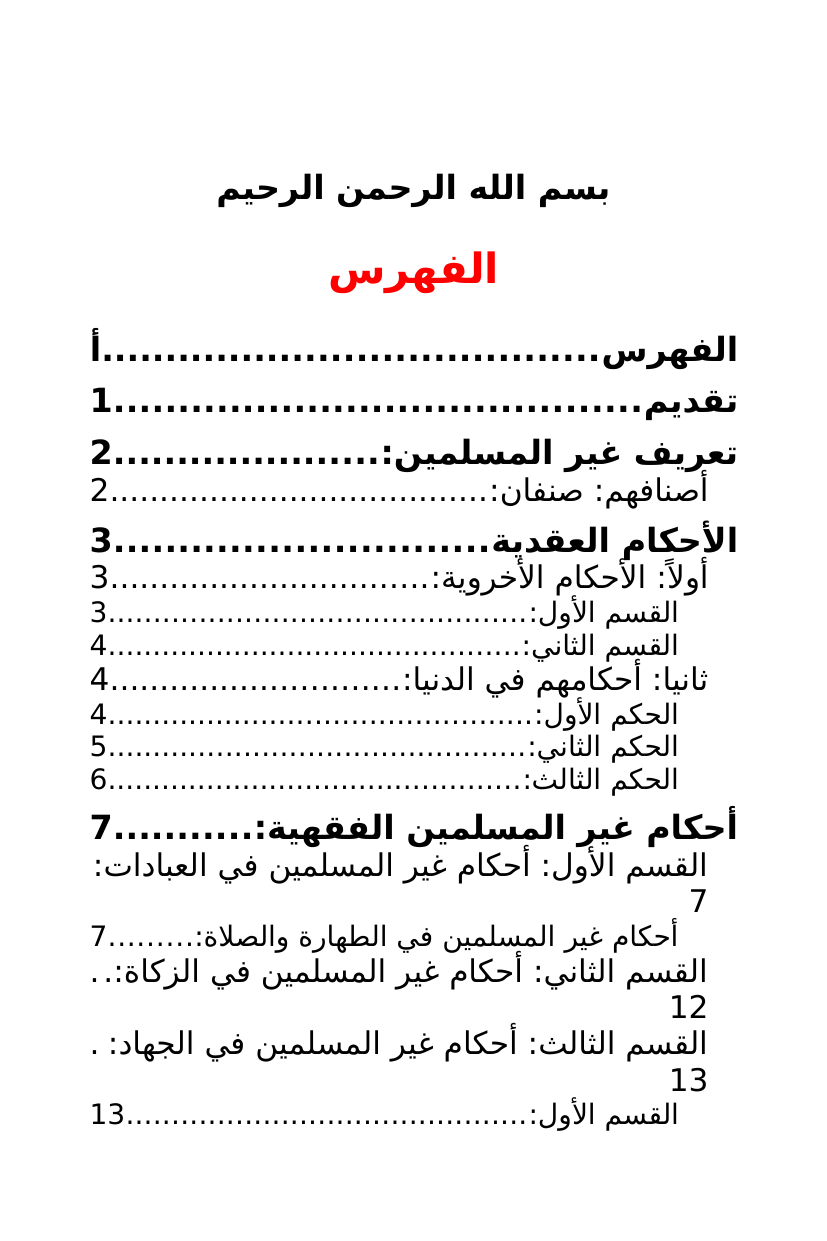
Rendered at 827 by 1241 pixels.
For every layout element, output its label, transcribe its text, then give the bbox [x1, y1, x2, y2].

text تعريف غير المسلمين: 2 [89, 433, 738, 472]
text القسم الثاني: أحكام غير المسلمين في الزكاة: 12 [89, 953, 708, 1026]
text الحكم الأول: 4 [89, 698, 679, 731]
text الحكم الثالث: 6 [89, 763, 679, 796]
text القسم الأول: 3 [89, 596, 679, 629]
text الأحكام العقدية 3 [89, 521, 738, 560]
text الفهرس [89, 244, 738, 293]
text أصنافهم: صنفان: 2 [89, 472, 708, 508]
text القسم الأول: أحكام غير المسلمين في العبادات: 7 [89, 847, 708, 920]
text أولاً: الأحكام الأخروية: 3 [89, 560, 708, 596]
text القسم الثالث: أحكام غير المسلمين في الجهاد: 13 [89, 1026, 708, 1098]
text بسم الله الرحمن الرحیم [89, 168, 738, 207]
text تقديم 1 [89, 382, 738, 421]
text القسم الثاني: 4 [89, 629, 679, 662]
text الفهرس أ‌ [89, 331, 738, 369]
text أحكام غير المسلمين الفقهية: 7 [89, 809, 738, 847]
text أحكام غير المسلمين في الطهارة والصلاة: 7 [89, 920, 679, 953]
text الحكم الثاني: 5 [89, 731, 679, 763]
text القسم الأول: 13 [89, 1098, 679, 1131]
text ثانيا: أحكامهم في الدنيا: 4 [89, 662, 708, 698]
